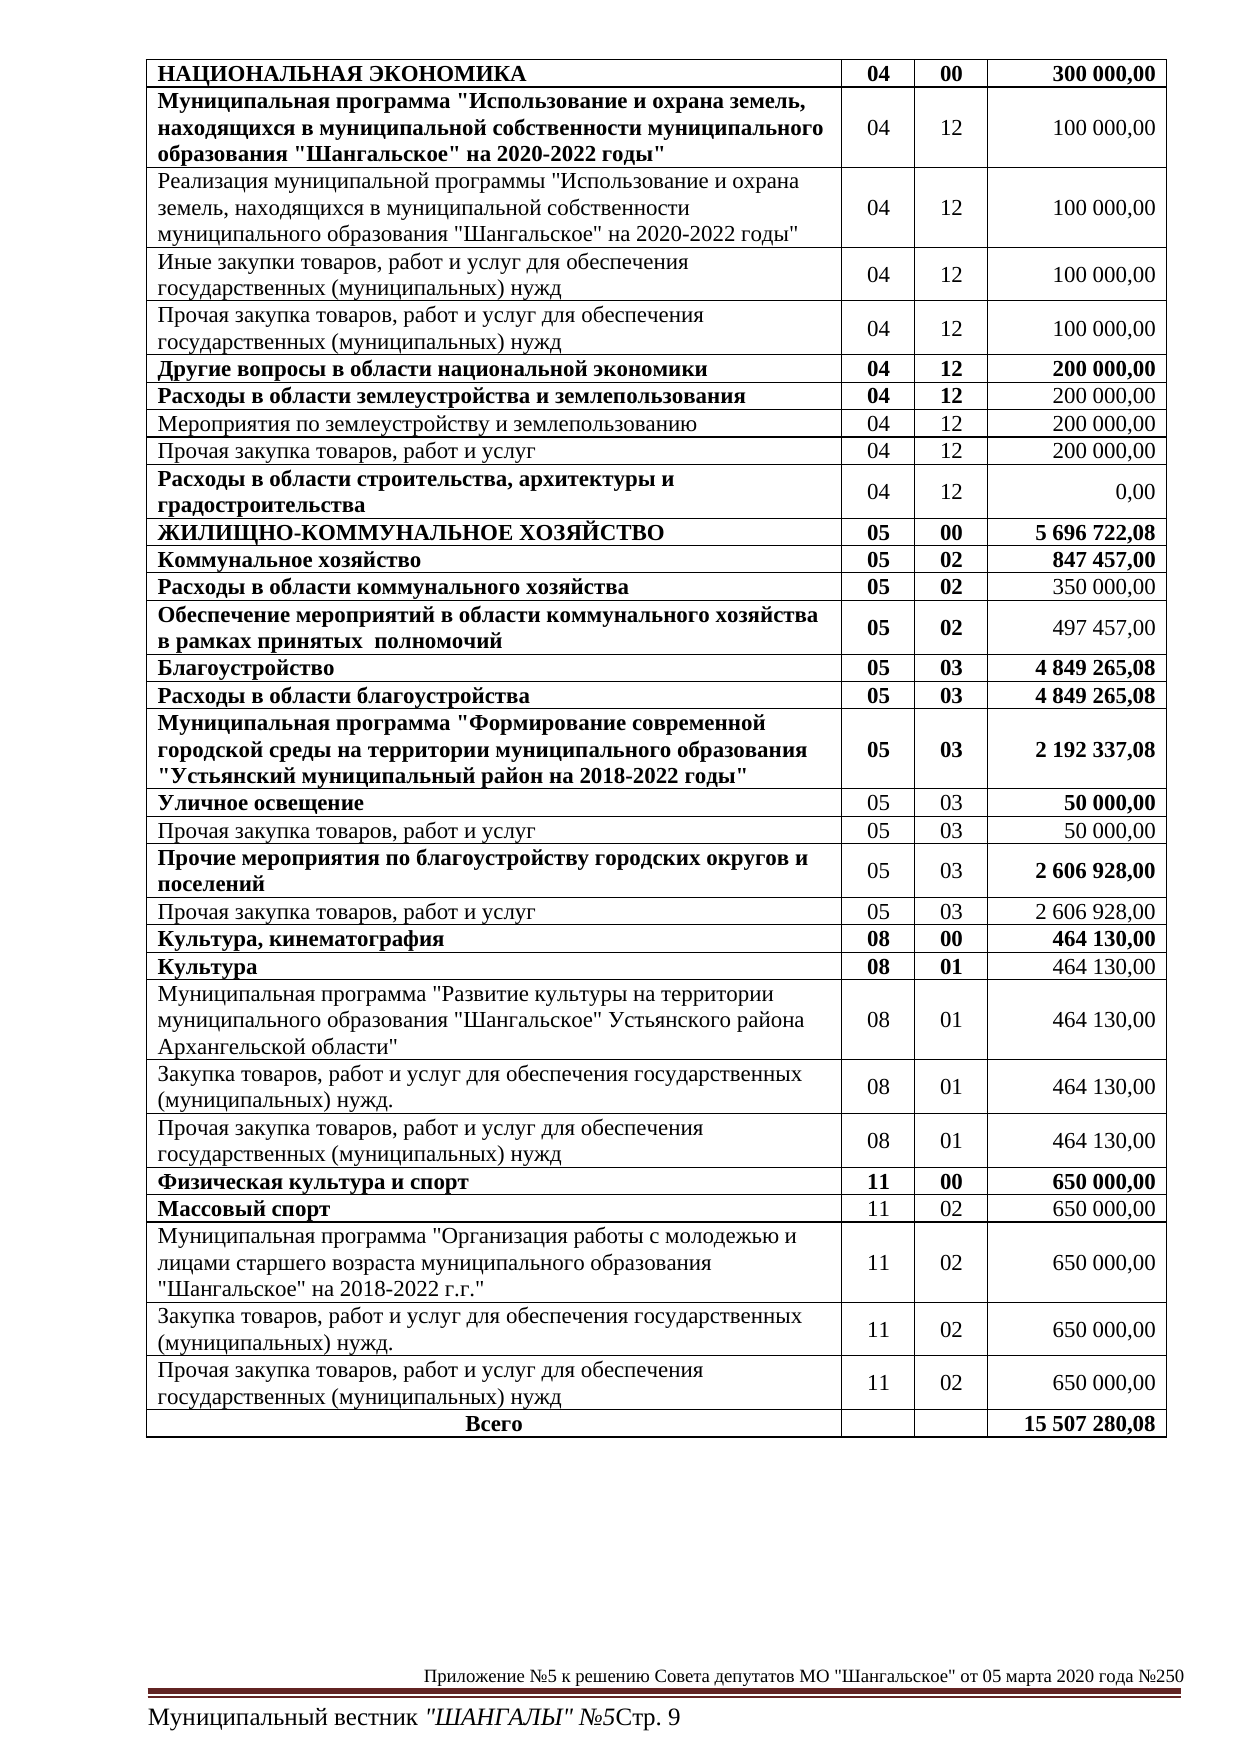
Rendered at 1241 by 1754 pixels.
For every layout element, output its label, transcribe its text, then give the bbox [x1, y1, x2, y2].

table_cell 00 [915, 60, 987, 86]
table_cell 650 000,00 [988, 1195, 1166, 1221]
table_cell 03 [915, 709, 987, 788]
table_cell 02 [915, 573, 987, 600]
table_cell Благоустройство [147, 655, 841, 681]
table_cell 12 [915, 88, 987, 167]
table_cell 50 000,00 [988, 789, 1166, 816]
table_cell 100 000,00 [988, 88, 1166, 167]
table_cell 03 [915, 655, 987, 681]
table_cell 2 606 928,00 [988, 844, 1166, 897]
table_cell 03 [915, 817, 987, 843]
table_cell 11 [842, 1303, 914, 1355]
table_cell 08 [842, 1060, 914, 1113]
table_cell Прочая закупка товаров, работ и услуг для обеспечения государственных (муниципальных) нужд [147, 1114, 841, 1167]
table_cell 650 000,00 [988, 1168, 1166, 1194]
table_cell 08 [842, 980, 914, 1059]
table_cell 08 [842, 925, 914, 952]
table_cell 08 [842, 1114, 914, 1167]
table_cell 00 [915, 925, 987, 952]
table_cell Обеспечение мероприятий в области коммунального хозяйства в рамках принятых полномочий [147, 601, 841, 653]
table_cell Муниципальная программа "Формирование современной городской среды на территории муниципального образования "Устьянский муниципальный район на 2018-2022 годы" [147, 709, 841, 788]
table_cell 464 130,00 [988, 1060, 1166, 1113]
table_cell Расходы в области строительства, архитектуры и градостроительства [147, 465, 841, 517]
table_cell Расходы в области благоустройства [147, 682, 841, 708]
table_cell 464 130,00 [988, 953, 1166, 979]
table_cell Прочая закупка товаров, работ и услуг для обеспечения государственных (муниципальных) нужд [147, 1356, 841, 1409]
table_cell 01 [915, 1114, 987, 1167]
table_cell 12 [915, 438, 987, 464]
table_cell 200 000,00 [988, 438, 1166, 464]
table_cell Массовый спорт [147, 1195, 841, 1221]
table_cell Физическая культура и спорт [147, 1168, 841, 1194]
table_cell Другие вопросы в области национальной экономики [147, 355, 841, 382]
table_cell Культура, кинематография [147, 925, 841, 952]
table_cell 03 [915, 844, 987, 897]
table_cell 11 [842, 1168, 914, 1194]
table_cell 04 [842, 438, 914, 464]
table_cell 05 [842, 655, 914, 681]
table_cell 650 000,00 [988, 1356, 1166, 1409]
table_cell 03 [915, 682, 987, 708]
table_cell 03 [915, 898, 987, 924]
table_cell 05 [842, 546, 914, 572]
table_cell 02 [915, 546, 987, 572]
table_cell 12 [915, 248, 987, 300]
table_cell 100 000,00 [988, 168, 1166, 247]
table_cell 08 [842, 953, 914, 979]
table_cell 11 [842, 1195, 914, 1221]
table_cell 04 [842, 60, 914, 86]
table_cell 05 [842, 898, 914, 924]
table_cell 11 [842, 1356, 914, 1409]
table_cell 02 [915, 1303, 987, 1355]
table_cell ЖИЛИЩНО-КОММУНАЛЬНОЕ ХОЗЯЙСТВО [147, 519, 841, 545]
table_cell Прочая закупка товаров, работ и услуг [147, 438, 841, 464]
table_cell 100 000,00 [988, 301, 1166, 354]
table_cell 4 849 265,08 [988, 682, 1166, 708]
table_cell Прочие мероприятия по благоустройству городских округов и поселений [147, 844, 841, 897]
table_cell 04 [842, 465, 914, 517]
table_cell 04 [842, 410, 914, 436]
table_cell 04 [842, 301, 914, 354]
table_cell 04 [842, 168, 914, 247]
table_cell Расходы в области коммунального хозяйства [147, 573, 841, 600]
table_cell 12 [915, 410, 987, 436]
table_cell 12 [915, 383, 987, 409]
table_cell НАЦИОНАЛЬНАЯ ЭКОНОМИКА [147, 60, 841, 86]
table_cell Всего [147, 1410, 841, 1436]
table_cell [915, 1410, 987, 1436]
table_cell Закупка товаров, работ и услуг для обеспечения государственных (муниципальных) нужд. [147, 1060, 841, 1113]
table_cell 04 [842, 88, 914, 167]
table_cell 650 000,00 [988, 1303, 1166, 1355]
table_cell 00 [915, 519, 987, 545]
table_cell Мероприятия по землеустройству и землепользованию [147, 410, 841, 436]
table_cell 2 192 337,08 [988, 709, 1166, 788]
table_cell 04 [842, 383, 914, 409]
table_cell 01 [915, 980, 987, 1059]
table_cell Реализация муниципальной программы "Использование и охрана земель, находящихся в муниципальной собственности муниципального образования "Шангальское" на 2020-2022 годы" [147, 168, 841, 247]
table_cell 300 000,00 [988, 60, 1166, 86]
table_cell Иные закупки товаров, работ и услуг для обеспечения государственных (муниципальных) нужд [147, 248, 841, 300]
table_cell 05 [842, 709, 914, 788]
table_cell Прочая закупка товаров, работ и услуг [147, 898, 841, 924]
table_cell 01 [915, 1060, 987, 1113]
table_cell 5 696 722,08 [988, 519, 1166, 545]
table_cell 04 [842, 248, 914, 300]
table_cell Муниципальная программа "Использование и охрана земель, находящихся в муниципальной собственности муниципального образования "Шангальское" на 2020-2022 годы" [147, 88, 841, 167]
table_cell 05 [842, 601, 914, 653]
table_cell 02 [915, 601, 987, 653]
table_cell 00 [915, 1168, 987, 1194]
table_cell 05 [842, 682, 914, 708]
table_cell Муниципальная программа "Организация работы с молодежью и лицами старшего возраста муниципального образования "Шангальское" на 2018-2022 г.г." [147, 1223, 841, 1302]
table_cell Прочая закупка товаров, работ и услуг для обеспечения государственных (муниципальных) нужд [147, 301, 841, 354]
table_cell 350 000,00 [988, 573, 1166, 600]
table_cell 650 000,00 [988, 1223, 1166, 1302]
table_cell 497 457,00 [988, 601, 1166, 653]
table_cell 12 [915, 301, 987, 354]
table_cell 0,00 [988, 465, 1166, 517]
table_cell 12 [915, 355, 987, 382]
table_cell 01 [915, 953, 987, 979]
table_cell 05 [842, 519, 914, 545]
table_cell 100 000,00 [988, 248, 1166, 300]
table_cell 464 130,00 [988, 1114, 1166, 1167]
table_cell 464 130,00 [988, 980, 1166, 1059]
table_cell 04 [842, 355, 914, 382]
table_cell Коммунальное хозяйство [147, 546, 841, 572]
table_cell Закупка товаров, работ и услуг для обеспечения государственных (муниципальных) нужд. [147, 1303, 841, 1355]
table_cell 12 [915, 168, 987, 247]
table_cell Культура [147, 953, 841, 979]
table_cell 05 [842, 844, 914, 897]
table_cell 50 000,00 [988, 817, 1166, 843]
table_cell 200 000,00 [988, 355, 1166, 382]
table_cell 11 [842, 1223, 914, 1302]
table_cell 02 [915, 1223, 987, 1302]
table_cell Расходы в области землеустройства и землепользования [147, 383, 841, 409]
table_cell 02 [915, 1195, 987, 1221]
table_cell 2 606 928,00 [988, 898, 1166, 924]
table_cell Муниципальная программа "Развитие культуры на территории муниципального образования "Шангальское" Устьянского района Архангельской области" [147, 980, 841, 1059]
table_cell 12 [915, 465, 987, 517]
table_cell 05 [842, 573, 914, 600]
table_cell 4 849 265,08 [988, 655, 1166, 681]
table_cell 02 [915, 1356, 987, 1409]
table_cell [842, 1410, 914, 1436]
table_cell 15 507 280,08 [988, 1410, 1166, 1436]
table_cell 847 457,00 [988, 546, 1166, 572]
table_cell 200 000,00 [988, 410, 1166, 436]
table_cell 05 [842, 817, 914, 843]
table_cell Прочая закупка товаров, работ и услуг [147, 817, 841, 843]
table_cell 200 000,00 [988, 383, 1166, 409]
table_cell 464 130,00 [988, 925, 1166, 952]
table_cell 05 [842, 789, 914, 816]
table_cell 03 [915, 789, 987, 816]
table_cell Уличное освещение [147, 789, 841, 816]
